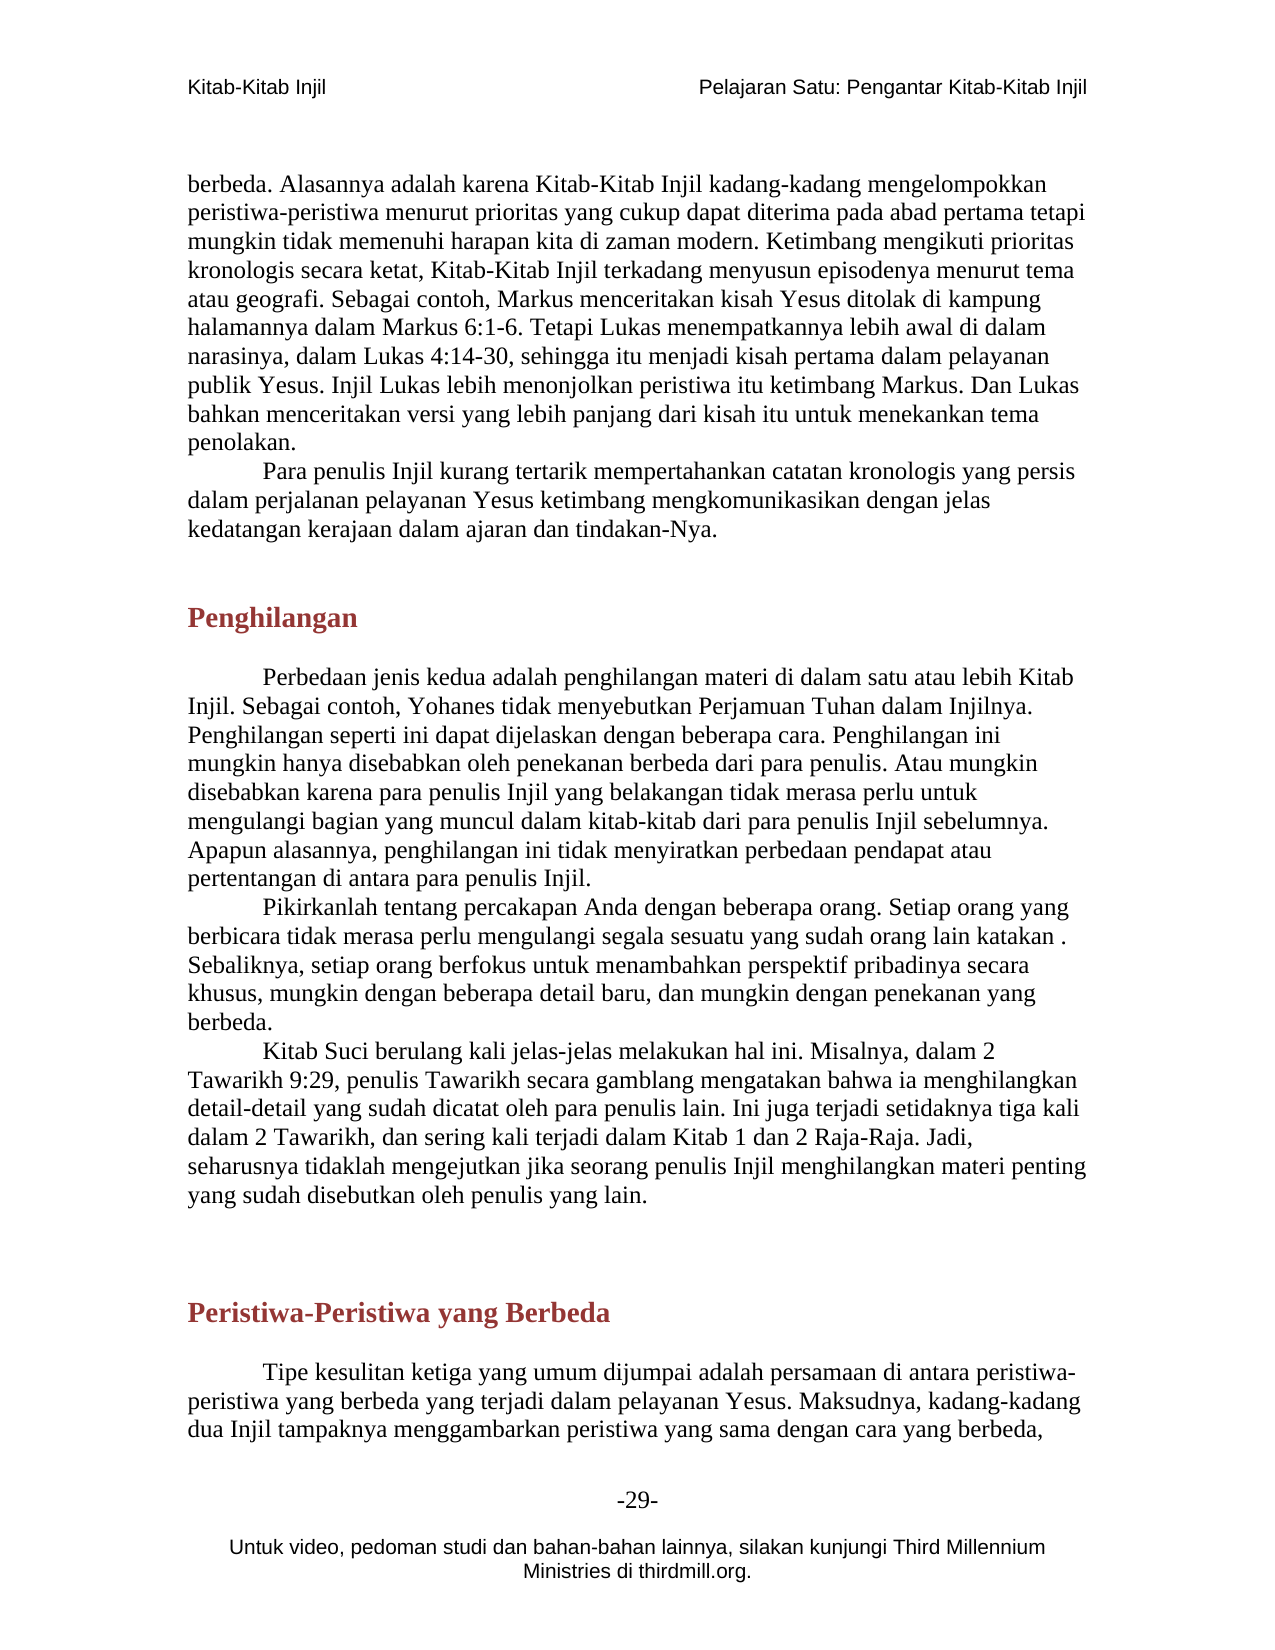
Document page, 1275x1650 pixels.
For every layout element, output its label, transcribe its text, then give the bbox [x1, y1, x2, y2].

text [187, 1357, 1087, 1443]
subtitle Penghilangan [187, 600, 1087, 633]
text Kitab Suci berulang kali jelas-jelas melakukan hal ini. Misalnya, dalam 2 Tawarikh 9:29, penulis Tawarikh secara gamblang mengatakan bahwa ia menghilangkan detail-detail yang sudah dicatat oleh para penulis lain. Ini juga terjadi setidaknya tiga kali dalam 2 Tawarikh, dan sering kali terjadi dalam Kitab 1 dan 2 Raja-Raja. Jadi, seharusnya tidaklah mengejutkan jika seorang penulis Injil menghilangkan materi penting yang sudah disebutkan oleh penulis yang lain. [187, 1036, 1087, 1208]
text Pikirkanlah tentang percakapan Anda dengan beberapa orang. Setiap orang yang berbicara tidak merasa perlu mengulangi segala sesuatu yang sudah orang lain katakan . Sebaliknya, setiap orang berfokus untuk menambahkan perspektif pribadinya secara khusus, mungkin dengan beberapa detail baru, dan mungkin dengan penekanan yang berbeda. [187, 892, 1087, 1036]
text Perbedaan jenis kedua adalah penghilangan materi di dalam satu atau lebih Kitab Injil. Sebagai contoh, Yohanes tidak menyebutkan Perjamuan Tuhan dalam Injilnya. Penghilangan seperti ini dapat dijelaskan dengan beberapa cara. Penghilangan ini mungkin hanya disebabkan oleh penekanan berbeda dari para penulis. Atau mungkin disebabkan karena para penulis Injil yang belakangan tidak merasa perlu untuk mengulangi bagian yang muncul dalam kitab-kitab dari para penulis Injil sebelumnya. Apapun alasannya, penghilangan ini tidak menyiratkan perbedaan pendapat atau pertentangan di antara para penulis Injil. [187, 662, 1087, 892]
text Para penulis Injil kurang tertarik mempertahankan catatan kronologis yang persis dalam perjalanan pelayanan Yesus ketimbang mengkomunikasikan dengan jelas kedatangan kerajaan dalam ajaran dan tindakan-Nya. [187, 456, 1087, 542]
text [187, 169, 1087, 456]
subtitle Peristiwa-Peristiwa yang Berbeda [187, 1295, 1087, 1328]
